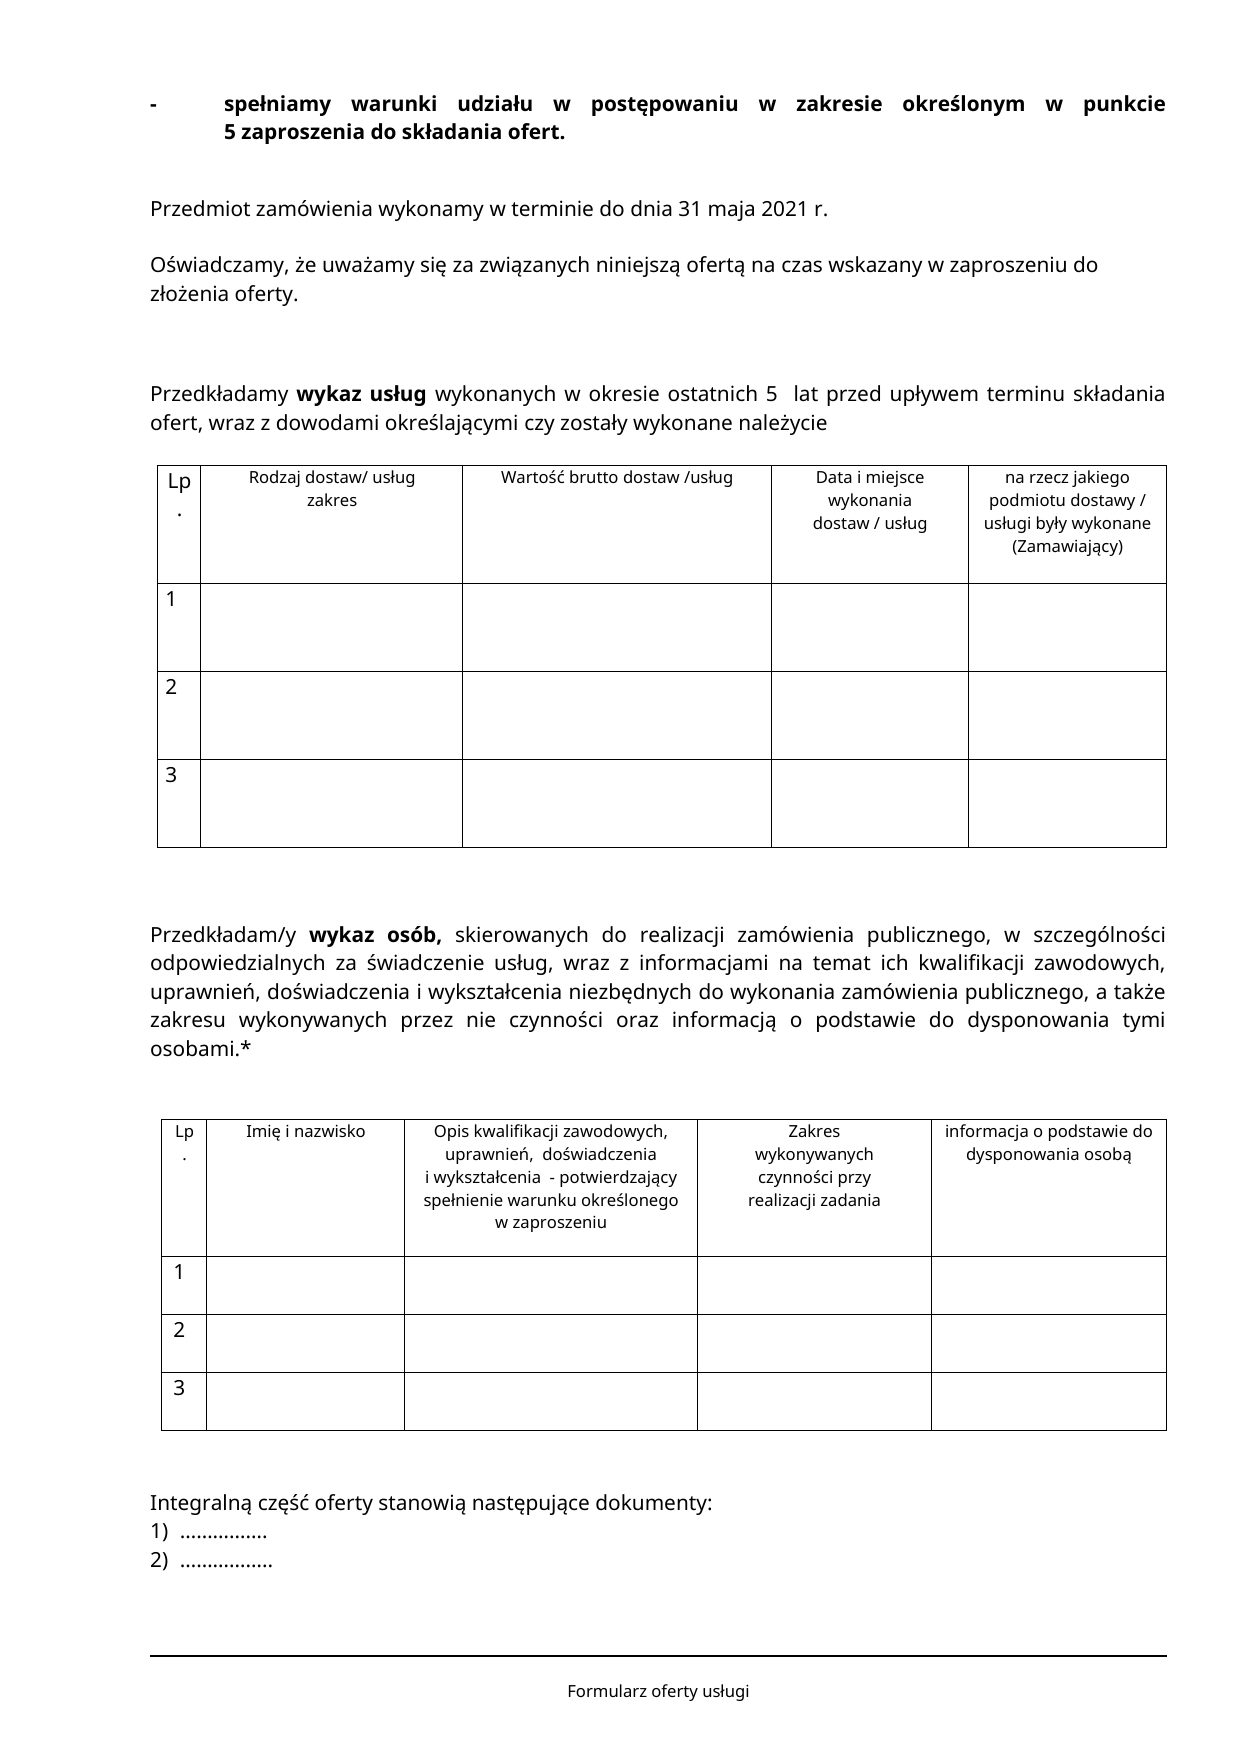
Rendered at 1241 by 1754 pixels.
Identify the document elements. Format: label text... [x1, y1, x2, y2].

table_cell [201, 584, 462, 671]
table_cell [932, 1257, 1166, 1314]
table_cell [463, 584, 771, 671]
table_cell [698, 1373, 931, 1430]
table_cell [207, 1373, 404, 1430]
table_header Imię i nazwisko [207, 1120, 404, 1256]
table_header informacja o podstawie do dysponowania osobą [932, 1120, 1166, 1256]
text Przedmiot zamówienia wykonamy w terminie do dnia 31 maja 2021 r. [150, 194, 1167, 222]
table_cell [969, 584, 1166, 671]
table_header Data i miejsce wykonania dostaw / usług [772, 466, 968, 583]
table_cell [772, 584, 968, 671]
table_cell [932, 1373, 1166, 1430]
table_cell 3 [158, 760, 200, 847]
table_cell 1 [162, 1257, 206, 1314]
table_cell [207, 1315, 404, 1372]
table_cell 2 [158, 672, 200, 759]
table_cell [463, 672, 771, 759]
text Przedkładamy wykaz usług wykonanych w okresie ostatnich 5 lat przed upływem terminu składania ofert, wraz z dowodami określającymi czy zostały wykonane należycie [150, 379, 1167, 436]
text Oświadczamy, że uważamy się za związanych niniejszą ofertą na czas wskazany w zaproszeniu do złożenia oferty. [150, 251, 1167, 307]
table_cell [698, 1257, 931, 1314]
text Integralną część oferty stanowią następujące dokumenty: [150, 1488, 1167, 1516]
table_cell [405, 1257, 697, 1314]
table_header Rodzaj dostaw/ usług zakres [201, 466, 462, 583]
table_cell [932, 1315, 1166, 1372]
table_header Wartość brutto dostaw /usług [463, 466, 771, 583]
text - spełniamy warunki udziału w postępowaniu w zakresie określonym w punkcie 5 zaproszenia do składania ofert. [150, 89, 1167, 146]
table_cell [698, 1315, 931, 1372]
table_header Lp. [162, 1120, 206, 1256]
text Przedkładam/y wykaz osób, skierowanych do realizacji zamówienia publicznego, w szczególności odpowiedzialnych za świadczenie usług, wraz z informacjami na temat ich kwalifikacji zawodowych, uprawnień, doświadczenia i wykształcenia niezbędnych do wykonania zamówienia publicznego, a także zakresu wykonywanych przez nie czynności oraz informacją o podstawie do dysponowania tymi osobami.* [150, 920, 1167, 1062]
table_cell 2 [162, 1315, 206, 1372]
table_header Lp. [158, 466, 200, 583]
table_cell [201, 760, 462, 847]
table_header Opis kwalifikacji zawodowych, uprawnień, doświadczenia i wykształcenia - potwierdzający spełnienie warunku określonego w zaproszeniu [405, 1120, 697, 1256]
table_cell [201, 672, 462, 759]
text 2) …………….. [150, 1545, 1167, 1573]
table_cell [463, 760, 771, 847]
table_header Zakres wykonywanych czynności przy realizacji zadania [698, 1120, 931, 1256]
table_cell [405, 1315, 697, 1372]
table_header na rzecz jakiego podmiotu dostawy / usługi były wykonane (Zamawiający) [969, 466, 1166, 583]
table_cell 1 [158, 584, 200, 671]
table_cell [207, 1257, 404, 1314]
table_cell [969, 760, 1166, 847]
text 1) ……………. [150, 1516, 1167, 1545]
table_cell [772, 672, 968, 759]
table_cell [772, 760, 968, 847]
table_cell [405, 1373, 697, 1430]
table_cell [969, 672, 1166, 759]
table_cell 3 [162, 1373, 206, 1430]
